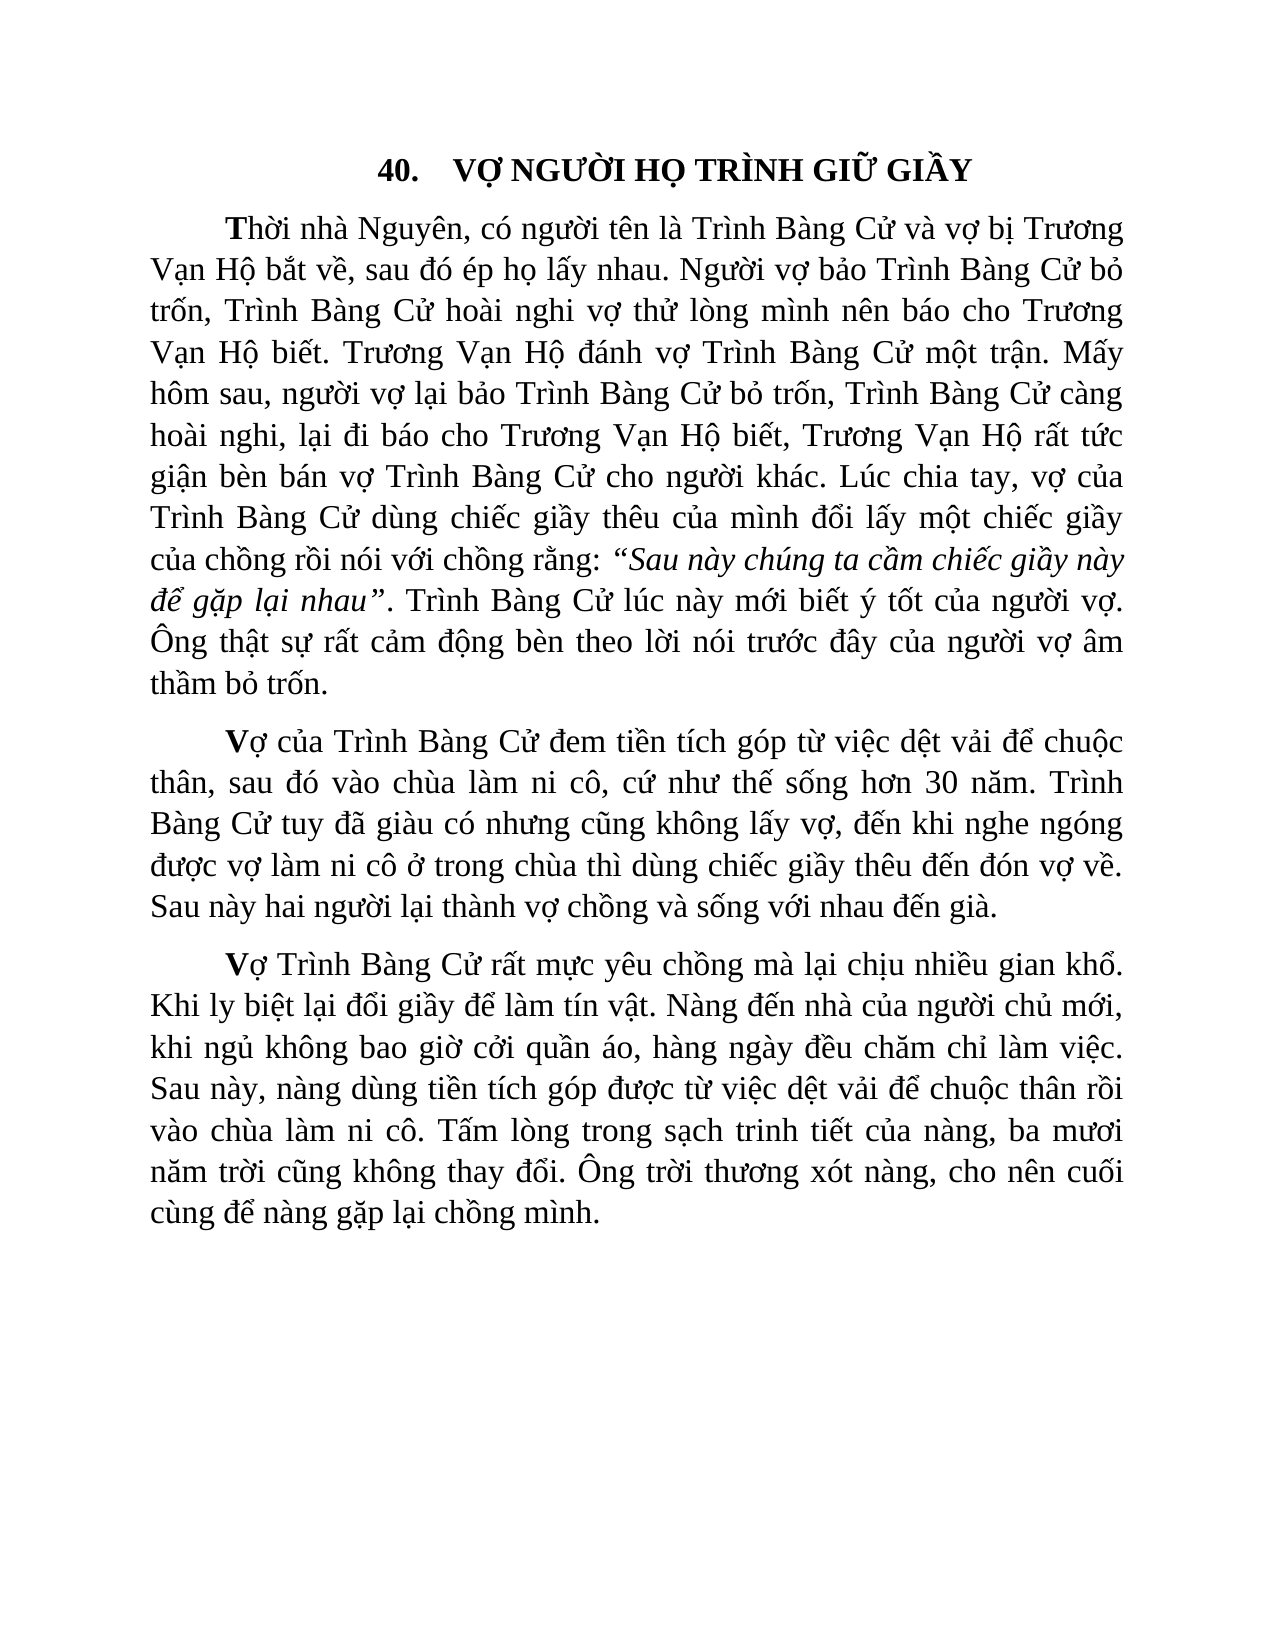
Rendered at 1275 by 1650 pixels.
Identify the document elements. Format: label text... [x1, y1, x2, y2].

list VỢ NGƯỜI HỌ TRÌNH GIỮ GIẦY [225, 150, 1125, 188]
text Thời nhà Nguyên, có người tên là Trình Bàng Cử và vợ bị Trương Vạn Hộ bắt về, sau đó ép họ lấy nhau. Người vợ bảo Trình Bàng Cử bỏ trốn, Trình Bàng Cử hoài nghi vợ thử lòng mình nên báo cho Trương Vạn Hộ biết. Trương Vạn Hộ đánh vợ Trình Bàng Cử một trận. Mấy hôm sau, người vợ lại bảo Trình Bàng Cử bỏ trốn, Trình Bàng Cử càng hoài nghi, lại đi báo cho Trương Vạn Hộ biết, Trương Vạn Hộ rất tức giận bèn bán vợ Trình Bàng Cử cho người khác. Lúc chia tay, vợ của Trình Bàng Cử dùng chiếc giầy thêu của mình đổi lấy một chiếc giầy của chồng rồi nói với chồng rằng: “Sau này chúng ta cầm chiếc giầy này để gặp lại nhau”. Trình Bàng Cử lúc này mới biết ý tốt của người vợ. Ông thật sự rất cảm động bèn theo lời nói trước đây của người vợ âm thầm bỏ trốn. [150, 208, 1125, 701]
text Vợ Trình Bàng Cử rất mực yêu chồng mà lại chịu nhiều gian khổ. Khi ly biệt lại đổi giầy để làm tín vật. Nàng đến nhà của người chủ mới, khi ngủ không bao giờ cởi quần áo, hàng ngày đều chăm chỉ làm việc. Sau này, nàng dùng tiền tích góp được từ việc dệt vải để chuộc thân rồi vào chùa làm ni cô. Tấm lòng trong sạch trinh tiết của nàng, ba mươi năm trời cũng không thay đổi. Ông trời thương xót nàng, cho nên cuối cùng để nàng gặp lại chồng mình. [150, 944, 1125, 1231]
text Vợ của Trình Bàng Cử đem tiền tích góp từ việc dệt vải để chuộc thân, sau đó vào chùa làm ni cô, cứ như thế sống hơn 30 năm. Trình Bàng Cử tuy đã giàu có nhưng cũng không lấy vợ, đến khi nghe ngóng được vợ làm ni cô ở trong chùa thì dùng chiếc giầy thêu đến đón vợ về. Sau này hai người lại thành vợ chồng và sống với nhau đến già. [150, 721, 1125, 925]
